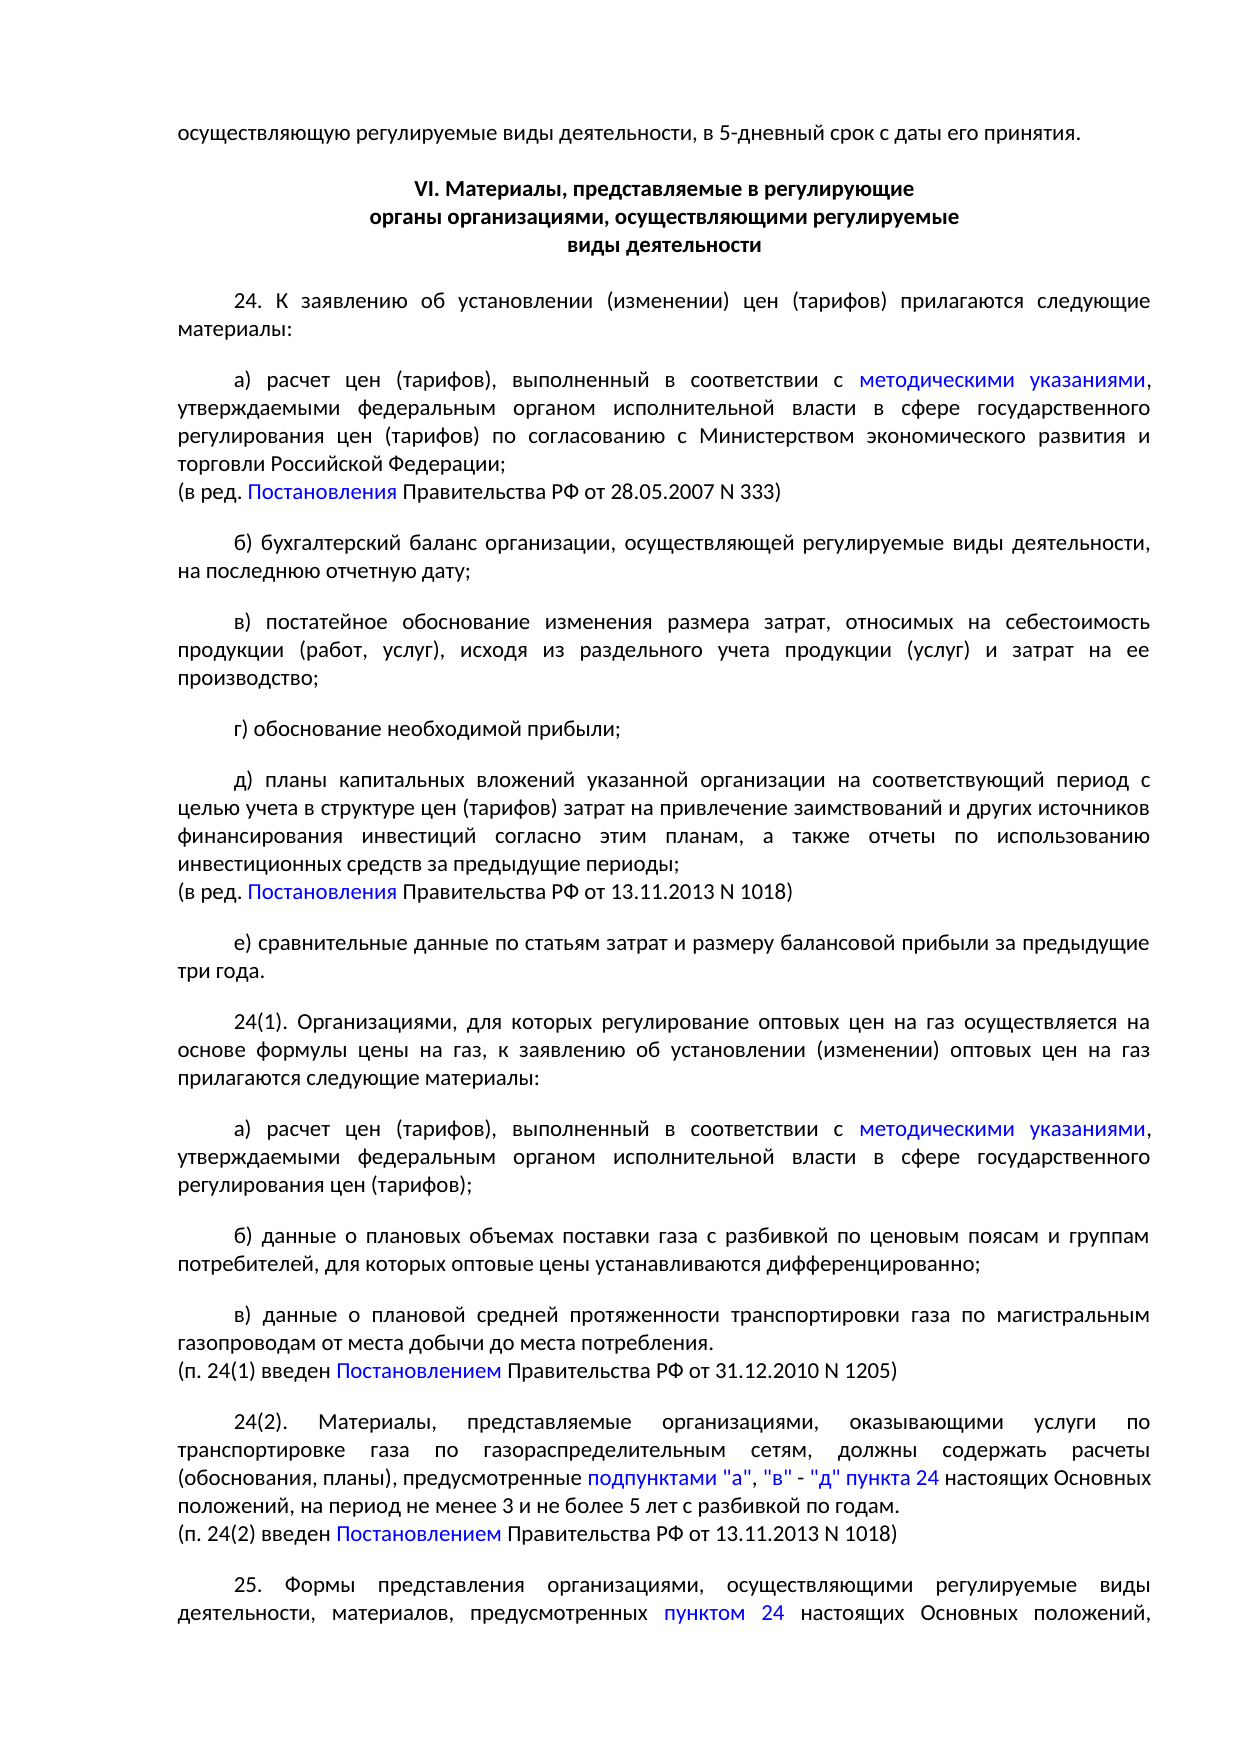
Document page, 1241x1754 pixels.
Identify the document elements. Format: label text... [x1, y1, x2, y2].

text е) сравнительные данные по статьям затрат и размеру балансовой прибыли за предыдущие три года. [177, 928, 1152, 984]
text а) расчет цен (тарифов), выполненный в соответствии с методическими указаниями, утверждаемыми федеральным органом исполнительной власти в сфере государственного регулирования цен (тарифов); [177, 1114, 1152, 1198]
text (в ред. Постановления Правительства РФ от 13.11.2013 N 1018) [177, 877, 1152, 905]
text (п. 24(2) введен Постановлением Правительства РФ от 13.11.2013 N 1018) [177, 1519, 1152, 1547]
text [177, 118, 1152, 146]
text д) планы капитальных вложений указанной организации на соответствующий период с целью учета в структуре цен (тарифов) затрат на привлечение заимствований и других источников финансирования инвестиций согласно этим планам, а также отчеты по использованию инвестиционных средств за предыдущие периоды; [177, 765, 1152, 877]
text 24. К заявлению об установлении (изменении) цен (тарифов) прилагаются следующие материалы: [177, 286, 1152, 342]
text в) постатейное обоснование изменения размера затрат, относимых на себестоимость продукции (работ, услуг), исходя из раздельного учета продукции (услуг) и затрат на ее производство; [177, 607, 1152, 691]
text в) данные о плановой средней протяженности транспортировки газа по магистральным газопроводам от места добычи до места потребления. [177, 1300, 1152, 1356]
text 24(1). Организациями, для которых регулирование оптовых цен на газ осуществляется на основе формулы цены на газ, к заявлению об установлении (изменении) оптовых цен на газ прилагаются следующие материалы: [177, 1007, 1152, 1091]
text (в ред. Постановления Правительства РФ от 28.05.2007 N 333) [177, 477, 1152, 505]
title виды деятельности [177, 230, 1152, 258]
title VI. Материалы, представляемые в регулирующие [177, 174, 1152, 202]
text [177, 1570, 1152, 1626]
text а) расчет цен (тарифов), выполненный в соответствии с методическими указаниями, утверждаемыми федеральным органом исполнительной власти в сфере государственного регулирования цен (тарифов) по согласованию с Министерством экономического развития и торговли Российской Федерации; [177, 365, 1152, 477]
text б) бухгалтерский баланс организации, осуществляющей регулируемые виды деятельности, на последнюю отчетную дату; [177, 528, 1152, 584]
text (п. 24(1) введен Постановлением Правительства РФ от 31.12.2010 N 1205) [177, 1356, 1152, 1384]
text 24(2). Материалы, представляемые организациями, оказывающими услуги по транспортировке газа по газораспределительным сетям, должны содержать расчеты (обоснования, планы), предусмотренные подпунктами "а", "в" - "д" пункта 24 настоящих Основных положений, на период не менее 3 и не более 5 лет с разбивкой по годам. [177, 1407, 1152, 1519]
text б) данные о плановых объемах поставки газа с разбивкой по ценовым поясам и группам потребителей, для которых оптовые цены устанавливаются дифференцированно; [177, 1221, 1152, 1277]
title органы организациями, осуществляющими регулируемые [177, 202, 1152, 230]
text г) обоснование необходимой прибыли; [177, 714, 1152, 742]
